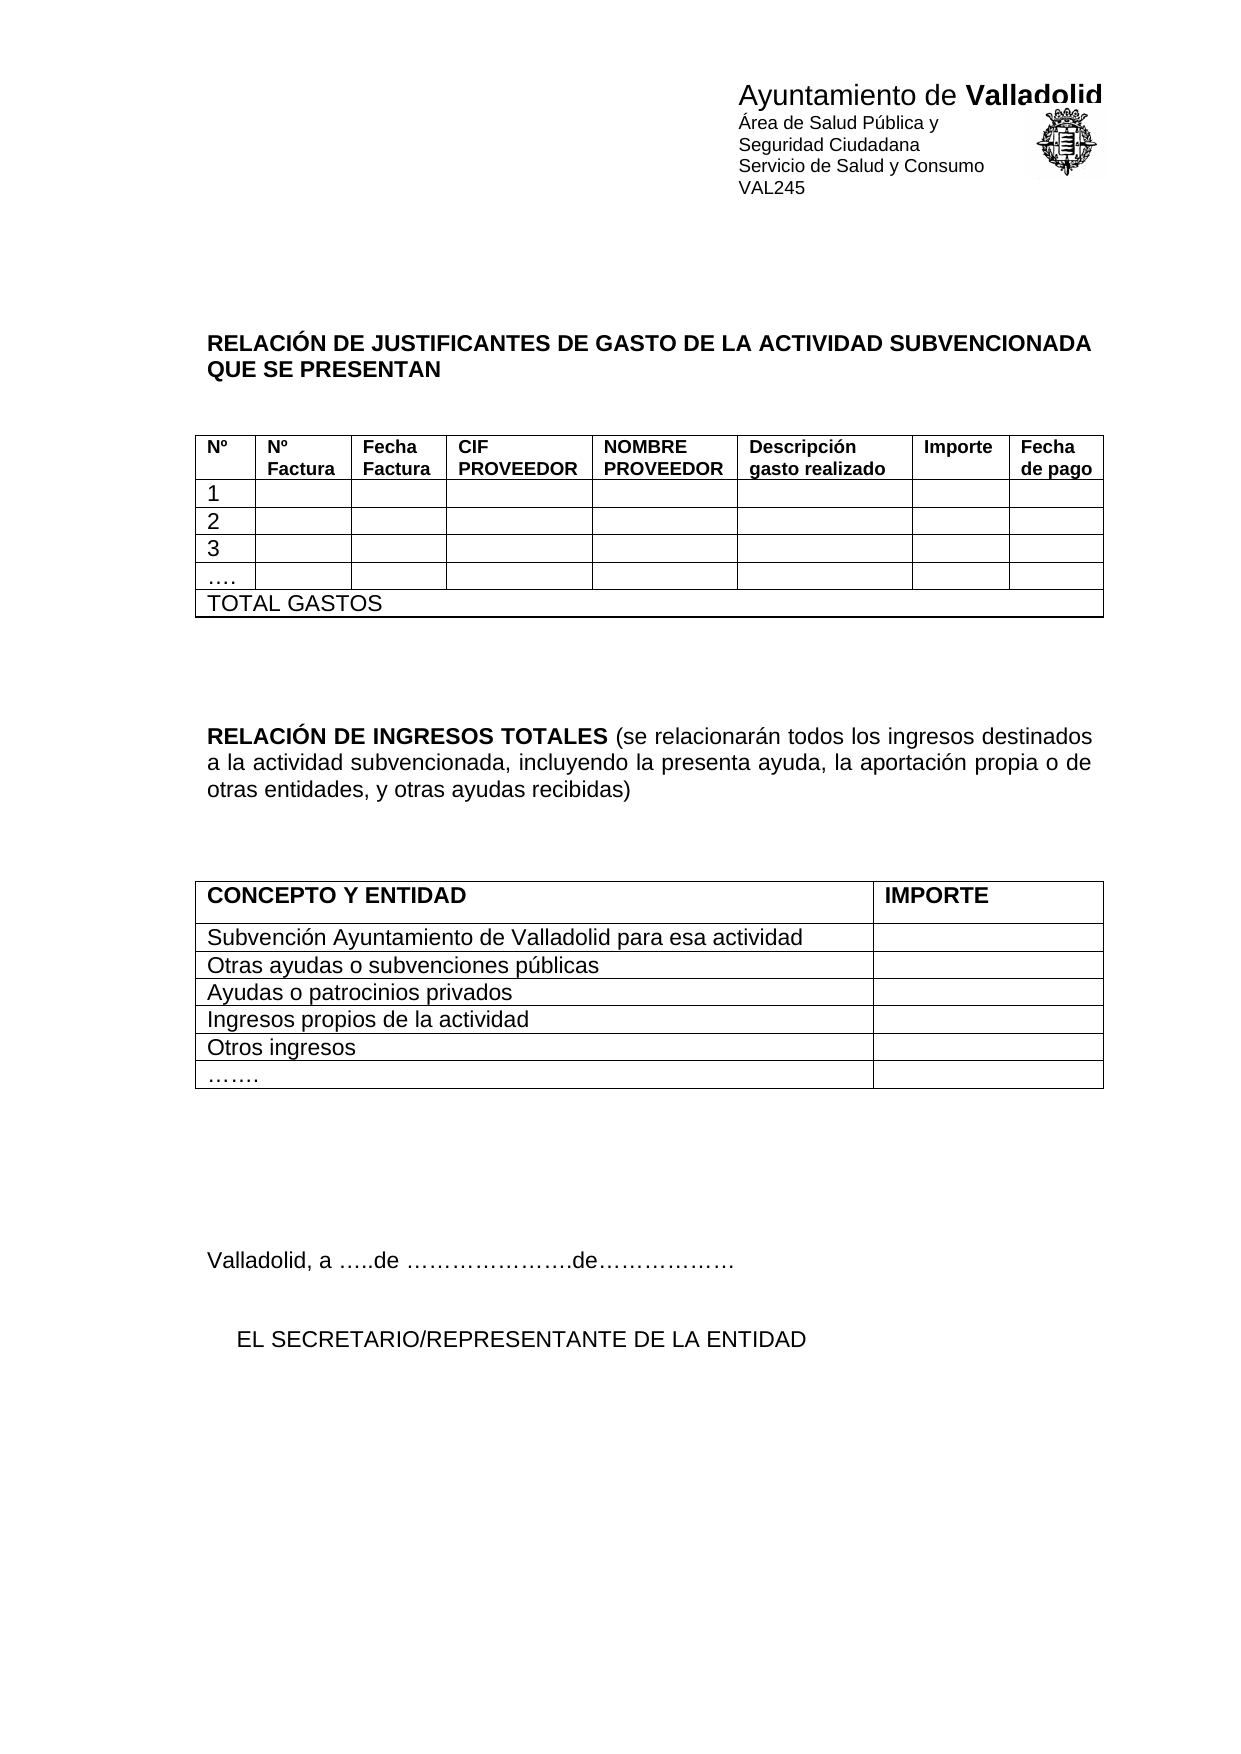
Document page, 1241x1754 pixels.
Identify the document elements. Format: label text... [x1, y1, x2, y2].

table_cell [593, 563, 737, 589]
table_cell [874, 1006, 1103, 1033]
table_cell Otras ayudas o subvenciones públicas [196, 952, 873, 978]
table_header Nº [196, 436, 255, 479]
table_cell Ayudas o patrocinios privados [196, 979, 873, 1005]
table_cell ……. [196, 1061, 873, 1087]
table_header Fecha de pago [1010, 436, 1103, 479]
text RELACIÓN DE JUSTIFICANTES DE GASTO DE LA ACTIVIDAD SUBVENCIONADA QUE SE PRESENTAN [207, 330, 1092, 382]
table_cell 2 [196, 508, 255, 534]
text EL SECRETARIO/REPRESENTANTE DE LA ENTIDAD [207, 1326, 1092, 1352]
text RELACIÓN DE INGRESOS TOTALES (se relacionarán todos los ingresos destinados a la actividad subvencionada, incluyendo la presenta ayuda, la aportación propia o de otras entidades, y otras ayudas recibidas) [207, 723, 1092, 802]
table_cell [256, 563, 351, 589]
table_cell [1010, 535, 1103, 562]
table_cell [913, 480, 1009, 507]
table_cell [447, 563, 592, 589]
table_header IMPORTE [874, 882, 1103, 923]
table_cell [256, 535, 351, 562]
table_cell [738, 563, 912, 589]
table_cell [352, 563, 446, 589]
table_cell TOTAL GASTOS [196, 590, 1103, 616]
table_cell Otros ingresos [196, 1034, 873, 1060]
table_cell [738, 535, 912, 562]
table_cell [913, 535, 1009, 562]
table_header CONCEPTO Y ENTIDAD [196, 882, 873, 923]
table_cell Subvención Ayuntamiento de Valladolid para esa actividad [196, 924, 873, 951]
table_cell [874, 1061, 1103, 1087]
table_cell [447, 535, 592, 562]
table_cell Ingresos propios de la actividad [196, 1006, 873, 1033]
table_cell [593, 480, 737, 507]
table_cell [256, 508, 351, 534]
table_cell [447, 480, 592, 507]
table_header CIF PROVEEDOR [447, 436, 592, 479]
picture [1026, 103, 1106, 180]
table_header Fecha Factura [352, 436, 446, 479]
table_cell …. [196, 563, 255, 589]
table_cell [738, 480, 912, 507]
table_cell 1 [196, 480, 255, 507]
table_cell [593, 535, 737, 562]
table_cell [738, 508, 912, 534]
table_header Nº Factura [256, 436, 351, 479]
table_cell [874, 952, 1103, 978]
table_cell [256, 480, 351, 507]
table_cell [874, 1034, 1103, 1060]
table_cell [913, 563, 1009, 589]
table_cell [447, 508, 592, 534]
table_cell [874, 979, 1103, 1005]
table_cell [1010, 563, 1103, 589]
table_cell [593, 508, 737, 534]
table_cell 3 [196, 535, 255, 562]
table_cell [352, 480, 446, 507]
table_header Importe [913, 436, 1009, 479]
table_cell [352, 535, 446, 562]
table_cell [1010, 480, 1103, 507]
table_cell [352, 508, 446, 534]
table_cell [913, 508, 1009, 534]
table_cell [874, 924, 1103, 951]
table_header Descripción gasto realizado [738, 436, 912, 479]
table_header NOMBRE PROVEEDOR [593, 436, 737, 479]
table_cell [1010, 508, 1103, 534]
text Valladolid, a …..de ………………….de……………… [207, 1247, 1092, 1273]
